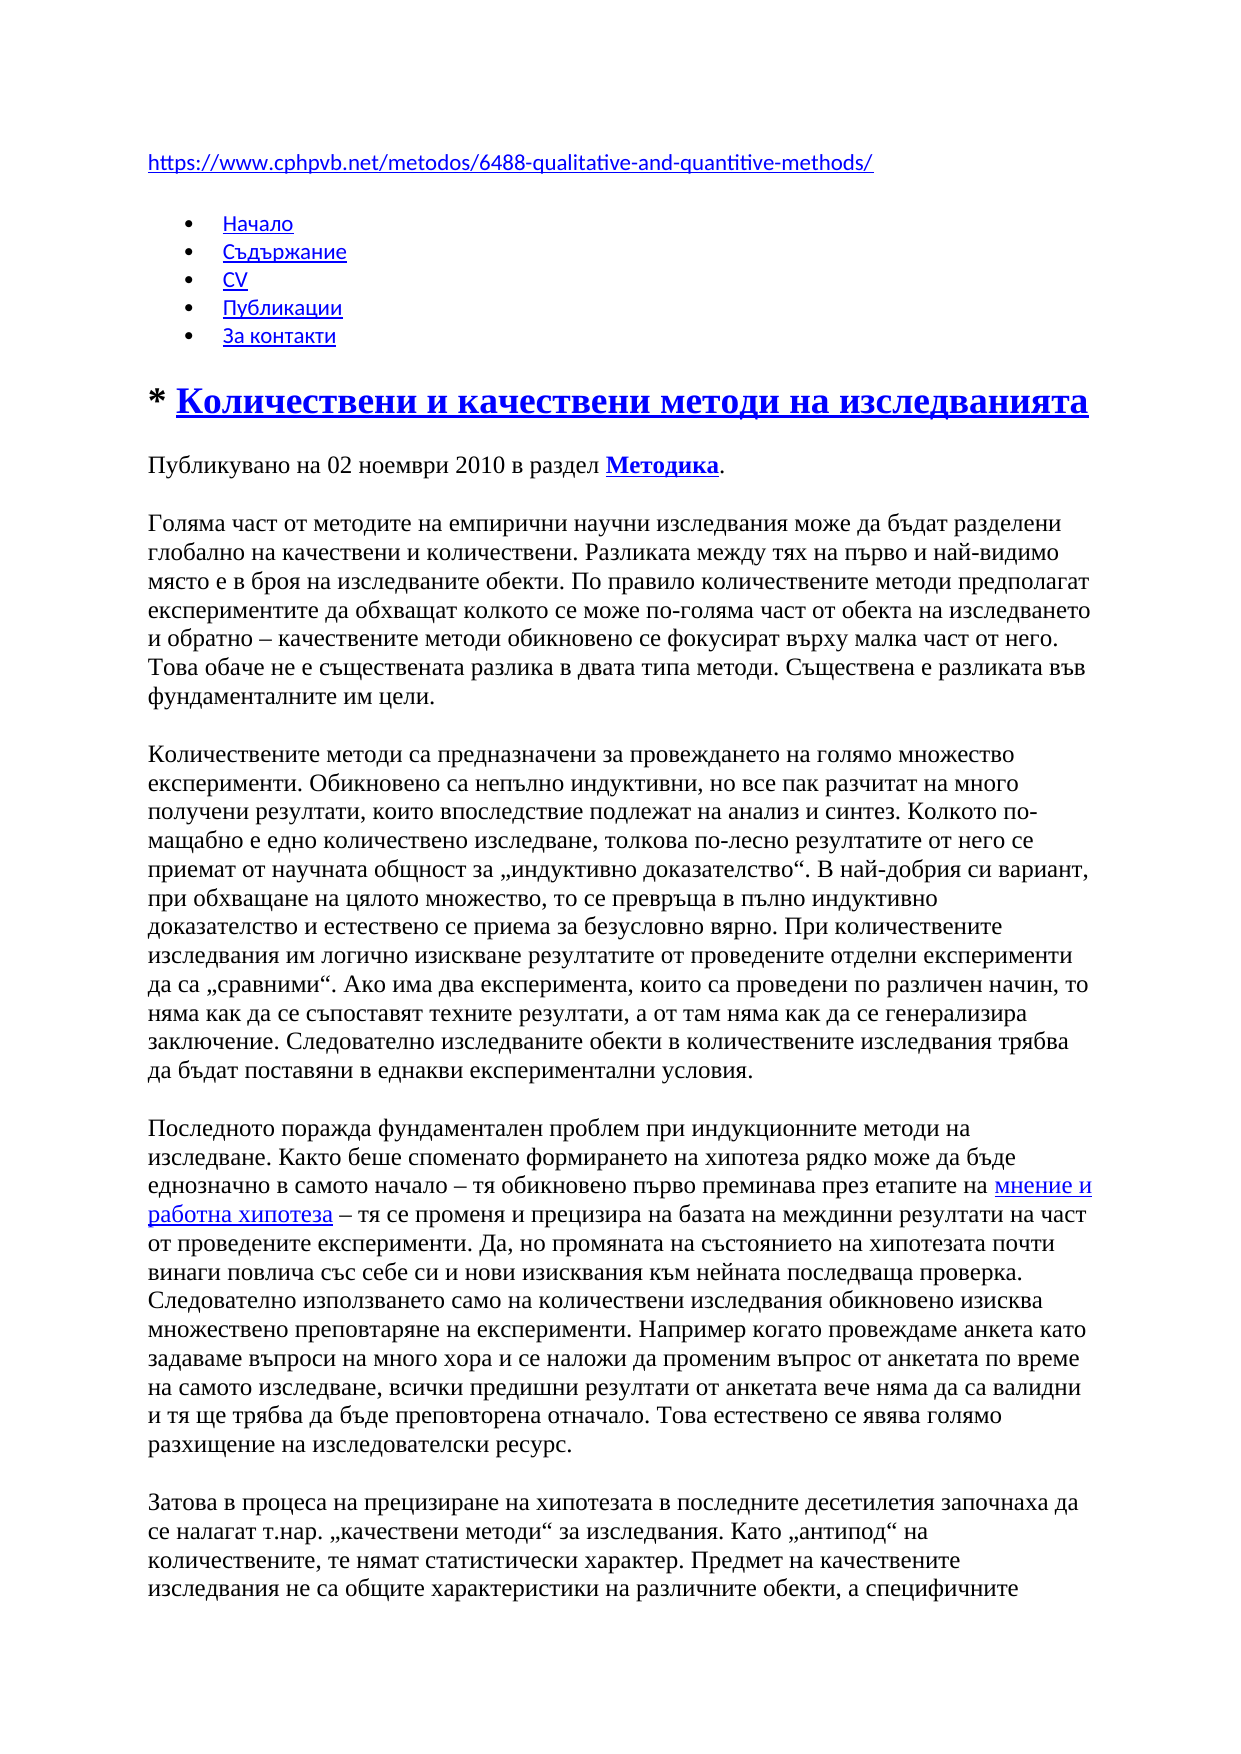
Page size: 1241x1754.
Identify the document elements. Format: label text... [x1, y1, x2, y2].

list Публикации [185, 293, 1093, 321]
list За контакти [185, 321, 1093, 349]
list Съдържание [185, 237, 1093, 265]
text https://www.cphpvb.net/metodos/6488-qualitative-and-quantitive-methods/ [148, 148, 1093, 176]
text Публикувано на 02 ноември 2010 в раздел Методика. [148, 451, 1093, 479]
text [148, 1487, 1093, 1602]
text Количествените методи са предназначени за провеждането на голямо множество експерименти. Обикновено са непълно индуктивни, но все пак разчитат на много получени резултати, които впоследствие подлежат на анализ и синтез. Колкото по-мащабно е едно количествено изследване, толкова по-лесно резултатите от него се приемат от научната общност за „индуктивно доказателство“. В най-добрия си вариант, при обхващане на цялото множество, то се превръща в пълно индуктивно доказателство и естествено се приема за безусловно вярно. При количествените изследвания им логично изискване резултатите от проведените отделни експерименти да са „сравними“. Ако има два експеримента, които са проведени по различен начин, то няма как да се съпоставят техните резултати, а от там няма как да се генерализира заключение. Следователно изследваните обекти в количествените изследвания трябва да бъдат поставяни в еднакви експериментални условия. [148, 739, 1093, 1084]
list CV [185, 265, 1093, 293]
text Голяма част от методите на емпирични научни изследвания може да бъдат разделени глобално на качествени и количествени. Разликата между тях на първо и най-видимо място е в броя на изследваните обекти. По правило количествените методи предполагат експериментите да обхващат колкото се може по-голяма част от обекта на изследването и обратно – качествените методи обикновено се фокусират върху малка част от него. Това обаче не е съществената разлика в двата типа методи. Съществена е разликата във фундаменталните им цели. [148, 508, 1093, 710]
subtitle * Количествени и качествени методи на изследванията [148, 378, 1093, 421]
text Последното поражда фундаментален проблем при индукционните методи на изследване. Както беше споменато формирането на хипотеза рядко може да бъде еднозначно в самото начало – тя обикновено първо преминава през етапите на мнение и работна хипотеза – тя се променя и прецизира на базата на междинни резултати на част от проведените експерименти. Да, но промяната на състоянието на хипотезата почти винаги повлича със себе си и нови изисквания към нейната последваща проверка. Следователно използването само на количествени изследвания обикновено изисква множествено преповтаряне на експерименти. Например когато провеждаме анкета като задаваме въпроси на много хора и се наложи да променим въпрос от анкетата по време на самото изследване, всички предишни резултати от анкетата вече няма да са валидни и тя ще трябва да бъде преповторена отначало. Това естествено се явява голямо разхищение на изследователски ресурс. [148, 1113, 1093, 1458]
list Начало [185, 209, 1093, 237]
